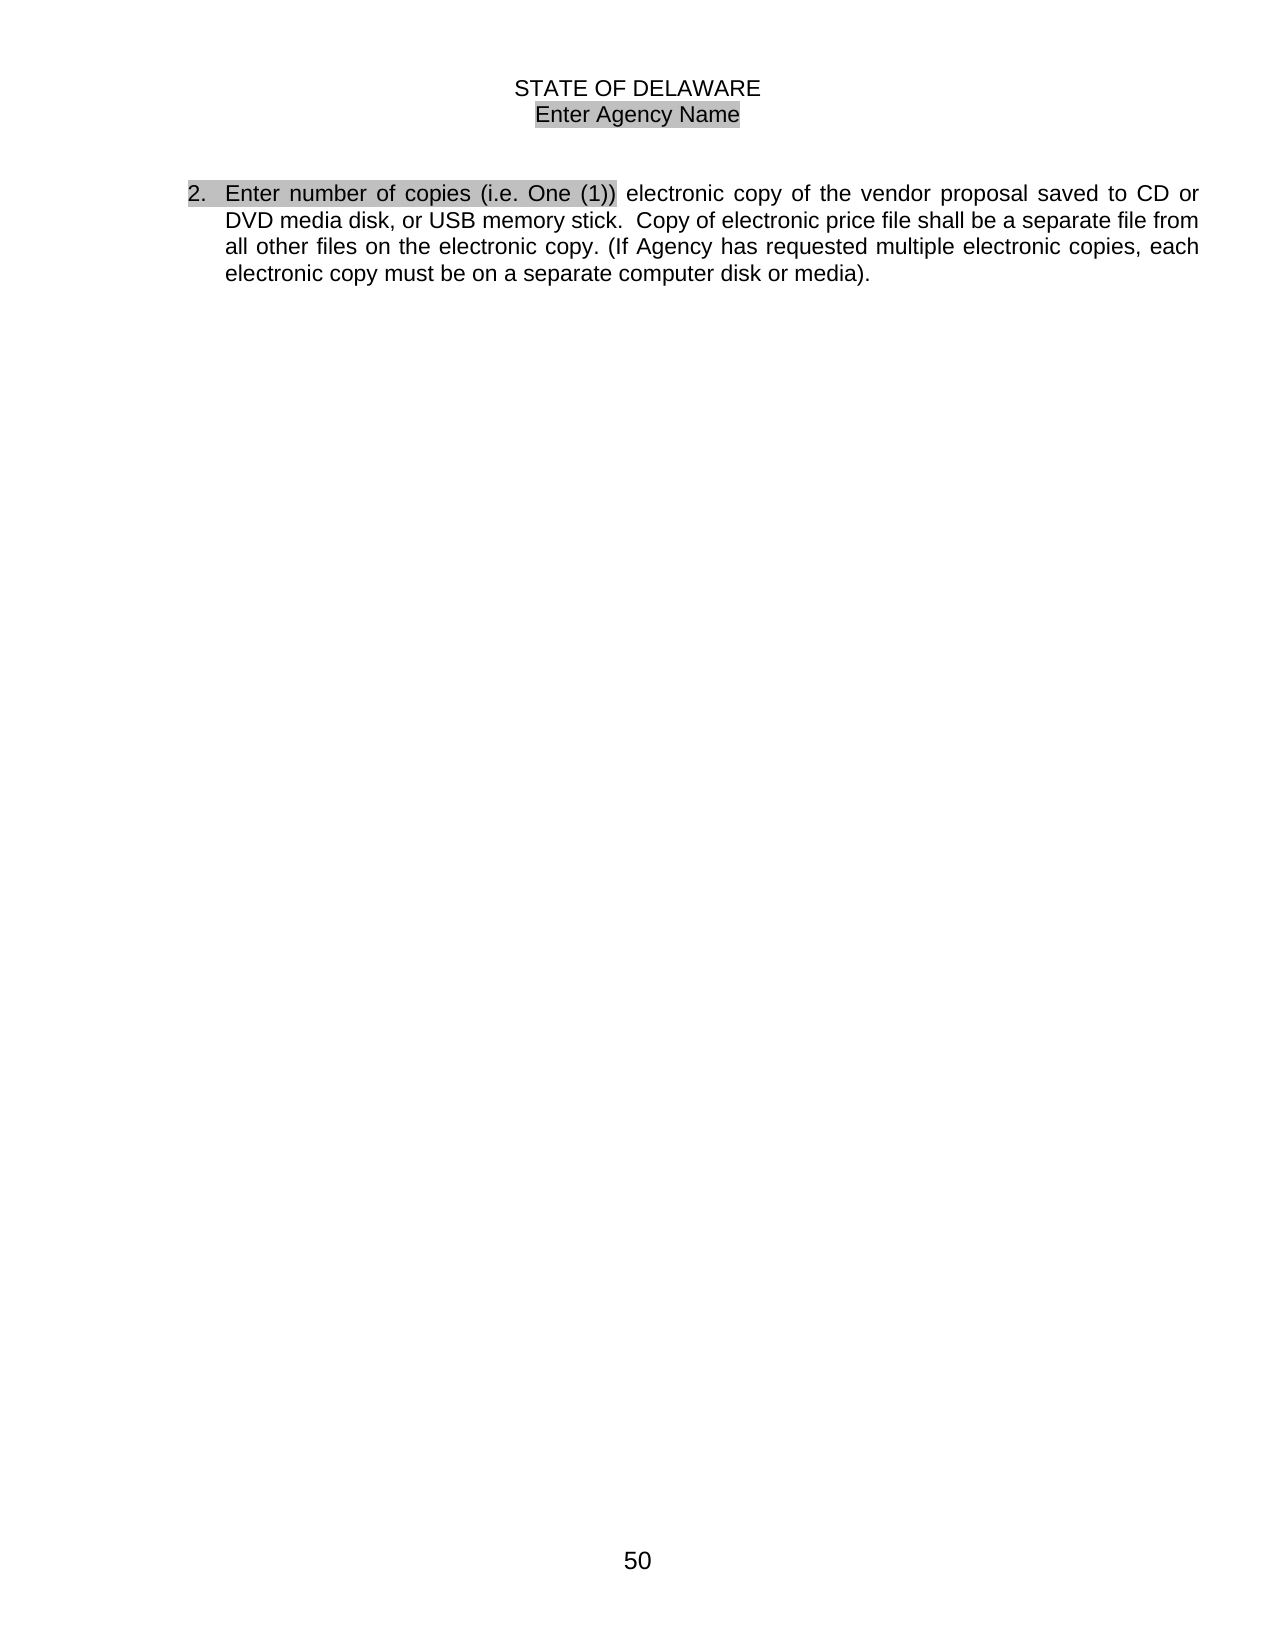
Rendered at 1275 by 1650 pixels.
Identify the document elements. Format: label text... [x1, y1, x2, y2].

list Enter number of copies (i.e. One (1)) electronic copy of the vendor proposal saved to CD or DVD media disk, or USB memory stick. Copy of electronic price file shall be a separate file from all other files on the electronic copy. (If Agency has requested multiple electronic copies, each electronic copy must be on a separate computer disk or media). [187, 180, 1200, 286]
